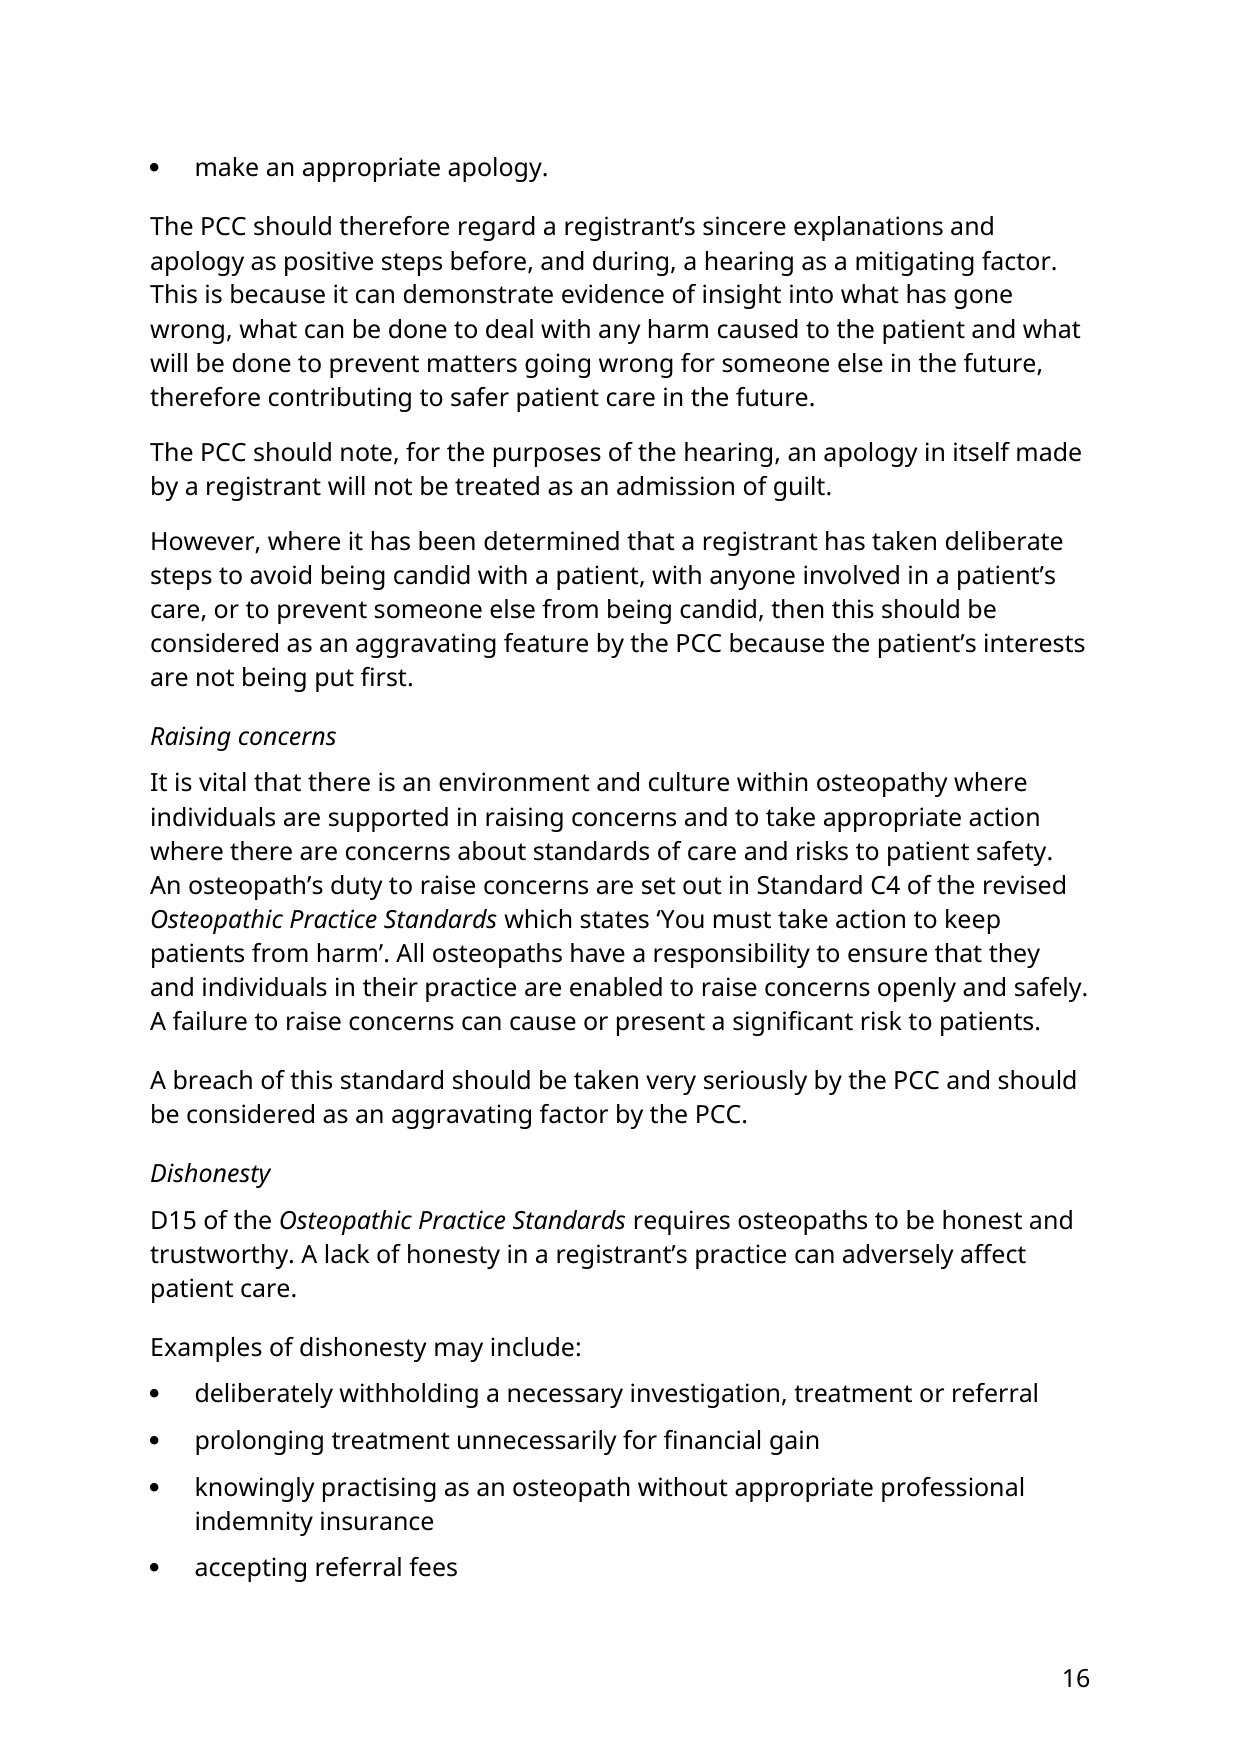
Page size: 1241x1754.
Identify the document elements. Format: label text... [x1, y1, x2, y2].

text Raising concerns [150, 718, 1090, 753]
text Dishonesty [150, 1156, 1090, 1190]
text It is vital that there is an environment and culture within osteopathy where individuals are supported in raising concerns and to take appropriate action where there are concerns about standards of care and risks to patient safety. An osteopath’s duty to raise concerns are set out in Standard C4 of the revised Osteopathic Practice Standards which states ‘You must take action to keep patients from harm’. All osteopaths have a responsibility to ensure that they and individuals in their practice are enabled to raise concerns openly and safely. A failure to raise concerns can cause or present a significant risk to patients. [150, 765, 1090, 1038]
text Examples of dishonesty may include: [150, 1329, 1090, 1363]
text The PCC should therefore regard a registrant’s sincere explanations and apology as positive steps before, and during, a hearing as a mitigating factor. This is because it can demonstrate evidence of insight into what has gone wrong, what can be done to deal with any harm caused to the patient and what will be done to prevent matters going wrong for someone else in the future, therefore contributing to safer patient care in the future. [150, 209, 1090, 413]
list accepting referral fees [150, 1550, 1090, 1584]
text D15 of the Osteopathic Practice Standards requires osteopaths to be honest and trustworthy. A lack of honesty in a registrant’s practice can adversely affect patient care. [150, 1202, 1090, 1304]
text The PCC should note, for the purposes of the hearing, an apology in itself made by a registrant will not be treated as an admission of guilt. [150, 434, 1090, 502]
text A breach of this standard should be taken very seriously by the PCC and should be considered as an aggravating factor by the PCC. [150, 1063, 1090, 1131]
list knowingly practising as an osteopath without appropriate professional indemnity insurance [150, 1469, 1090, 1537]
list deliberately withholding a necessary investigation, treatment or referral [150, 1376, 1090, 1410]
list make an appropriate apology. [150, 150, 1090, 184]
text However, where it has been determined that a registrant has taken deliberate steps to avoid being candid with a patient, with anyone involved in a patient’s care, or to prevent someone else from being candid, then this should be considered as an aggravating feature by the PCC because the patient’s interests are not being put first. [150, 523, 1090, 693]
list prolonging treatment unnecessarily for financial gain [150, 1423, 1090, 1457]
